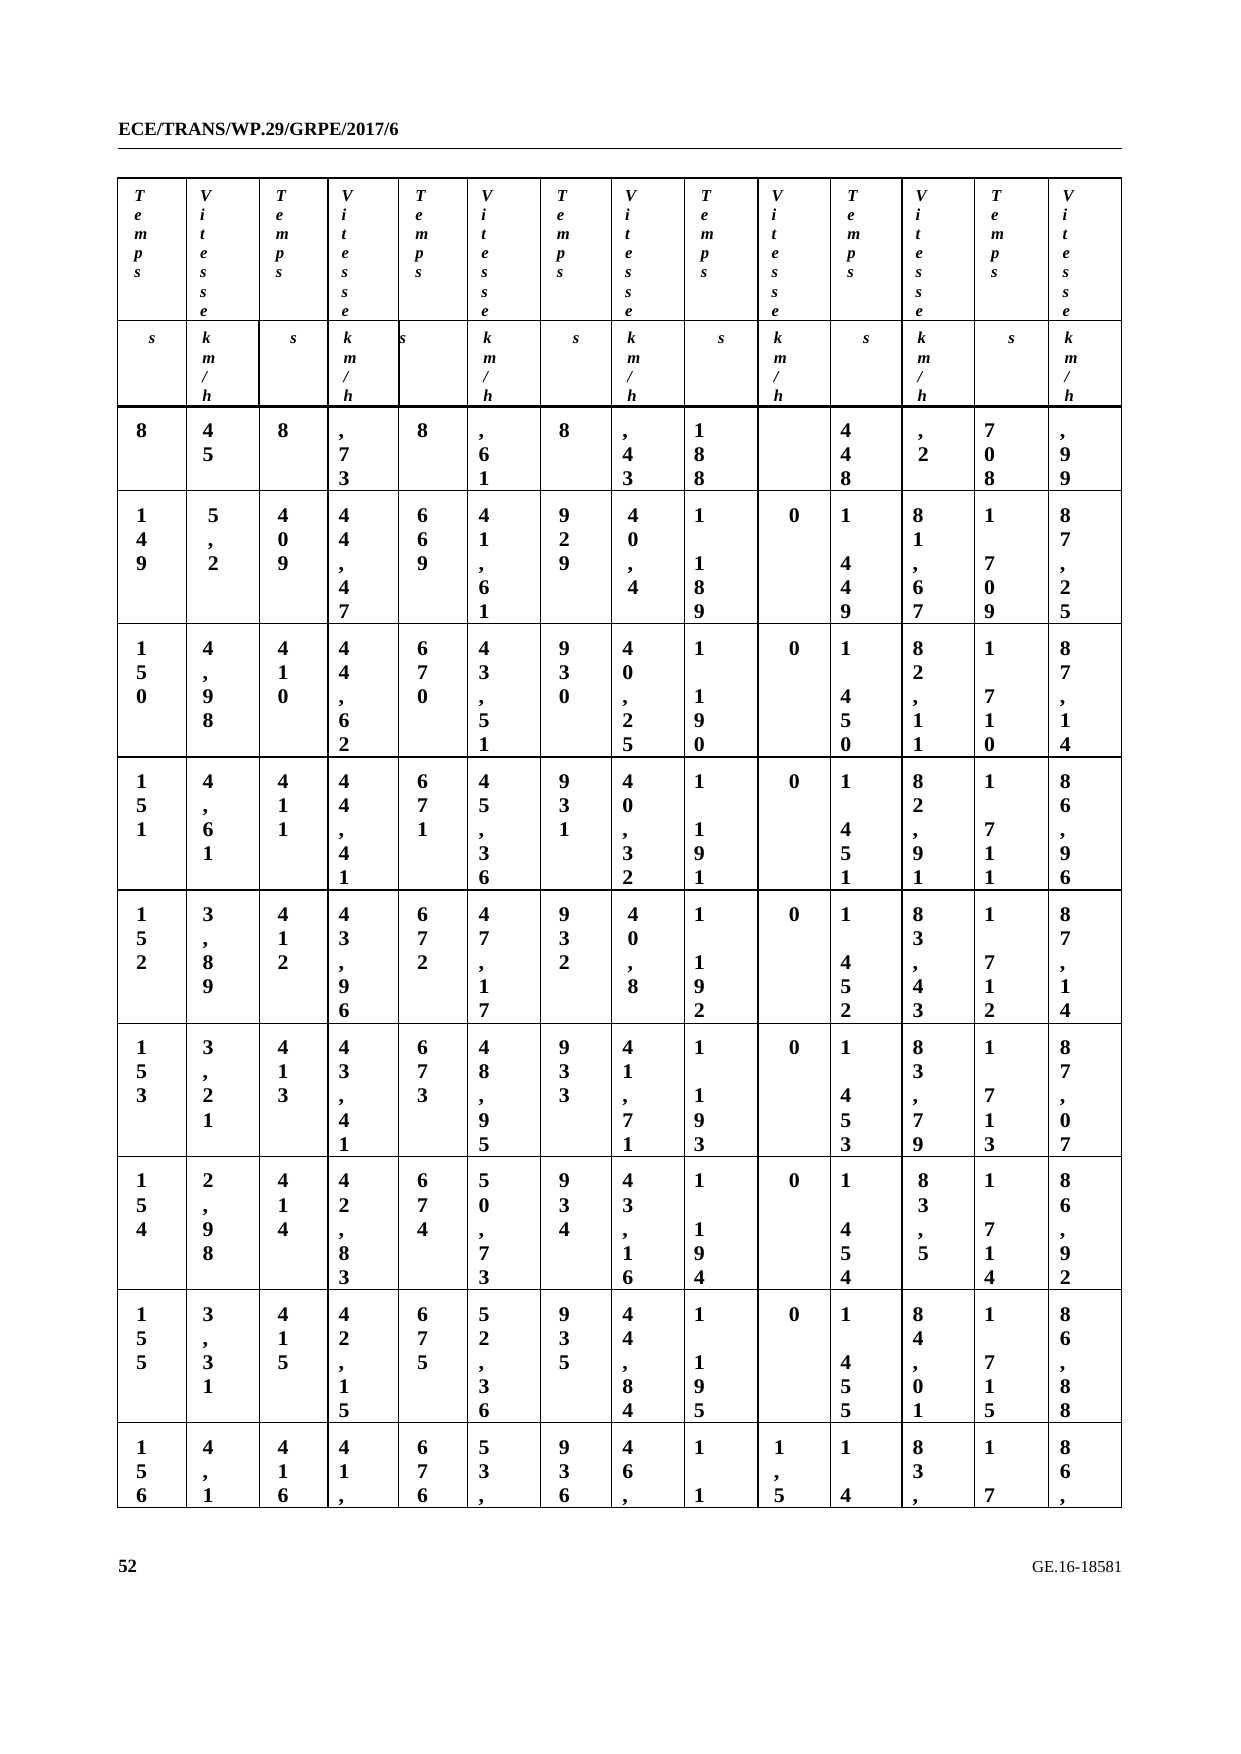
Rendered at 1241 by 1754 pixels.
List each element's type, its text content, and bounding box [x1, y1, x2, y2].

table_cell km/h [612, 321, 684, 405]
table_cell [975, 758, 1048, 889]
table_header Vitesse [187, 179, 259, 320]
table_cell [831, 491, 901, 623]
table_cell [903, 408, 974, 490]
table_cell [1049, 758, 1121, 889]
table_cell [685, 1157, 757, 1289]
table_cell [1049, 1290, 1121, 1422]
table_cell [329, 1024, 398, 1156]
table_cell s [685, 321, 757, 405]
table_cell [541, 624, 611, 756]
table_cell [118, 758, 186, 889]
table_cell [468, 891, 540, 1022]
table_header Temps [975, 179, 1048, 320]
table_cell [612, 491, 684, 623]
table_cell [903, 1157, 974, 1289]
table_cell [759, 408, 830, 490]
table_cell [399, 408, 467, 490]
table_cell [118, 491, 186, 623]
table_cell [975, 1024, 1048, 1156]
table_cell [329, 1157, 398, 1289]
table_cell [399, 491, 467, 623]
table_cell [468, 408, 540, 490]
table_cell km/h [329, 321, 398, 405]
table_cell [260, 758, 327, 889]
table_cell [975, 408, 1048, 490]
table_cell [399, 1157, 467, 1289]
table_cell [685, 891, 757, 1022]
table_header Vitesse [468, 179, 540, 320]
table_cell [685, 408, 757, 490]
table_cell km/h [1049, 321, 1121, 405]
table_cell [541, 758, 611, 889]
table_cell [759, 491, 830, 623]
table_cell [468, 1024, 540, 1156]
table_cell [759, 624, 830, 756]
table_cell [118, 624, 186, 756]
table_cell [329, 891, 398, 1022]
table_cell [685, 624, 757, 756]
table_header Temps [541, 179, 611, 320]
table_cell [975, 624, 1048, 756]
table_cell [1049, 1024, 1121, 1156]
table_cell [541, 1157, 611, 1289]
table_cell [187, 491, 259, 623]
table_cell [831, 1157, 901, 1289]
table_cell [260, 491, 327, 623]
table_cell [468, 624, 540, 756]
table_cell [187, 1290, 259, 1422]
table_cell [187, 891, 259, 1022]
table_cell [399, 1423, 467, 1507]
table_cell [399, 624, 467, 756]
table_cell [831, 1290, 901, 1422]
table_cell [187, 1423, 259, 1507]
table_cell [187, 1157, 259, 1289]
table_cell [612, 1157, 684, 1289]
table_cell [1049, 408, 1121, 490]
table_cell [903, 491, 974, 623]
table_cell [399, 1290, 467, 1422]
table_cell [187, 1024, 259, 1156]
table_header Vitesse [612, 179, 684, 320]
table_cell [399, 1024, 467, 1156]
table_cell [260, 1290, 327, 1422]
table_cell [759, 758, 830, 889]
table_cell km/h [468, 321, 540, 405]
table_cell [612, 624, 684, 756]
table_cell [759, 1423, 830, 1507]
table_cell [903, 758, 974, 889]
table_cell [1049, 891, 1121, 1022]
table_header Temps [260, 179, 327, 320]
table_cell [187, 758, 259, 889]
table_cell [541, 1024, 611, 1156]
table_cell km/h [903, 321, 974, 405]
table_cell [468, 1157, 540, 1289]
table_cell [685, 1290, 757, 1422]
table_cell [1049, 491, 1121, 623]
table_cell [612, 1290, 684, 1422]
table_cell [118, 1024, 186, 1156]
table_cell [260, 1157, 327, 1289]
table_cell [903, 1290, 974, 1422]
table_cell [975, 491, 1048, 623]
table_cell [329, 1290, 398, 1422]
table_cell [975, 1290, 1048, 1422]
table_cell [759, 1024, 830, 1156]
table_header Temps [118, 179, 186, 320]
table_header Temps [831, 179, 901, 320]
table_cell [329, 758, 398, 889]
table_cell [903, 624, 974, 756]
table_cell s [975, 321, 1048, 405]
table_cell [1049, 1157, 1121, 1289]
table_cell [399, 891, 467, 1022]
table_header Vitesse [903, 179, 974, 320]
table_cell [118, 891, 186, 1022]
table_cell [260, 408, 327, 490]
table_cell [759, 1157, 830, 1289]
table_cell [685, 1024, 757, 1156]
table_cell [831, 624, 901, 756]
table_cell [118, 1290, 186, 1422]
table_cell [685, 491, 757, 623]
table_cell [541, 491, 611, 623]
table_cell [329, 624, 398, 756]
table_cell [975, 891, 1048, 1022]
table_cell s [400, 321, 467, 405]
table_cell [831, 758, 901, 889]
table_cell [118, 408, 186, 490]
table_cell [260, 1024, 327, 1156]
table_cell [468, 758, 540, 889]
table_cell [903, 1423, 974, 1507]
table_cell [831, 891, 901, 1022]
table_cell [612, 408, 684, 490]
table_header Vitesse [759, 179, 830, 320]
table_header Vitesse [1049, 179, 1121, 320]
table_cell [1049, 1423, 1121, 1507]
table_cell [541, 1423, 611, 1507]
table_cell km/h [759, 321, 830, 405]
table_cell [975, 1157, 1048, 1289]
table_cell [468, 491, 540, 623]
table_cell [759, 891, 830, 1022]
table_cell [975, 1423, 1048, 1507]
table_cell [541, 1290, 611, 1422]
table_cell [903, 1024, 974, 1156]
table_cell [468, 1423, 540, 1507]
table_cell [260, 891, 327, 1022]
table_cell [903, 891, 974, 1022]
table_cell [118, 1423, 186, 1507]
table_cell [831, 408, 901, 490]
table_header Temps [399, 179, 467, 320]
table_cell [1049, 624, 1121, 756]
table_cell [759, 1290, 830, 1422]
table_header Vitesse [329, 179, 398, 320]
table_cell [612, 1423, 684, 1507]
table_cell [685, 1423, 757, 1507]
table_cell s [831, 321, 901, 405]
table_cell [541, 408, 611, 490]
table_cell km/h [187, 321, 258, 405]
table_cell s [260, 321, 327, 405]
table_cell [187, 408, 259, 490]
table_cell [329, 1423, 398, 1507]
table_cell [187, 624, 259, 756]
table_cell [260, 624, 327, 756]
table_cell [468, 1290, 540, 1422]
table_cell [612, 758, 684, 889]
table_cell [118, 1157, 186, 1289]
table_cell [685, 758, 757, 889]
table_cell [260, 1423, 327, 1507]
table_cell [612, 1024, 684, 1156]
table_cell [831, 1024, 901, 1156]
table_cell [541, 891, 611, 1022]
table_header Temps [685, 179, 757, 320]
table_cell s [118, 321, 186, 405]
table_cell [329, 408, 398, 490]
table_cell s [541, 321, 611, 405]
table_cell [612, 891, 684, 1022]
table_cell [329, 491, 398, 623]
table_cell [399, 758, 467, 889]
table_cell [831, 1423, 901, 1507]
